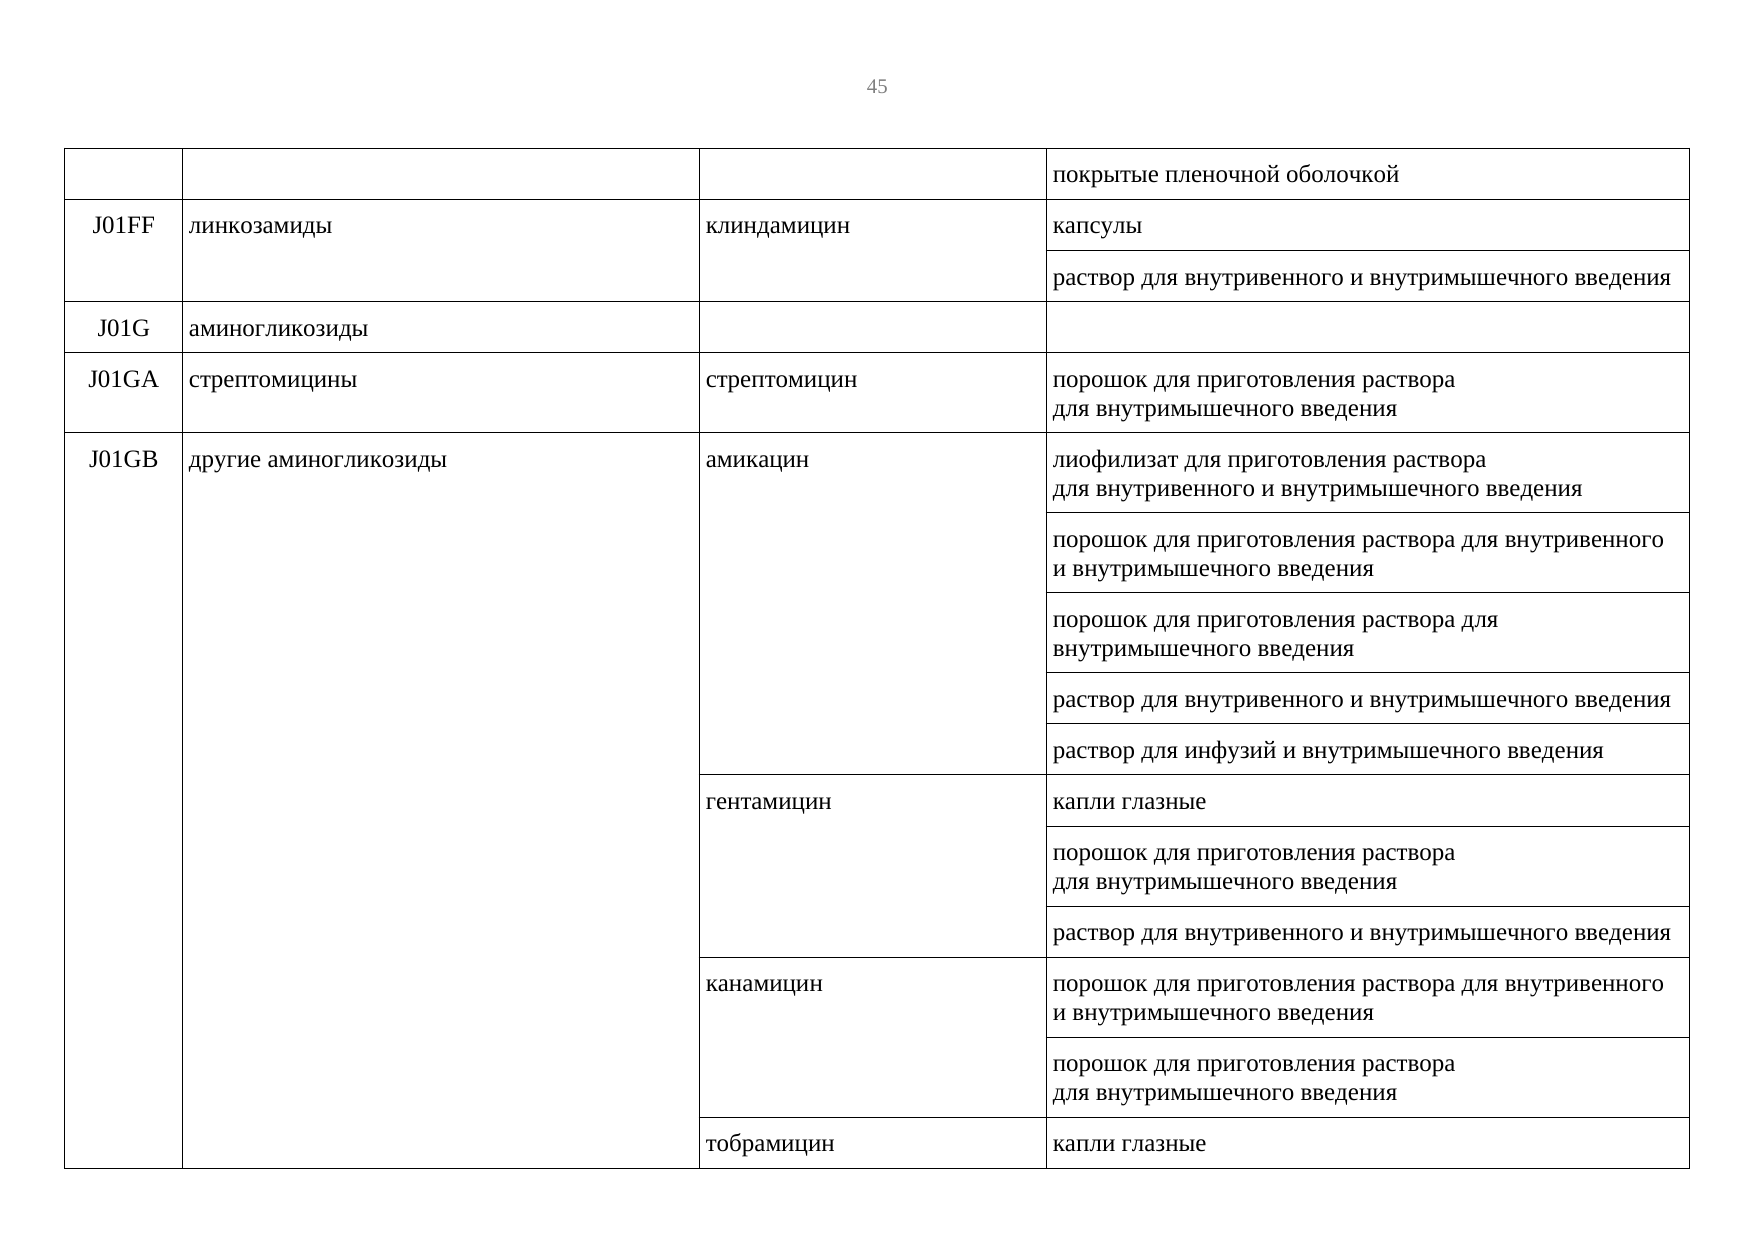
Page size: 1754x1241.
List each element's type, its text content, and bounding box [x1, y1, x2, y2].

table_cell другие аминогликозиды [183, 433, 699, 1168]
table_cell стрептомицин [700, 353, 1046, 432]
table_cell порошок для приготовления раствора для внутримышечного введения [1047, 353, 1689, 432]
table_cell капсулы [1047, 200, 1689, 250]
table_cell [1047, 149, 1689, 199]
table_cell порошок для приготовления раствора для внутримышечного введения [1047, 593, 1689, 672]
table_cell J01GB [65, 433, 182, 1168]
table_cell аминогликозиды [183, 302, 699, 352]
table_cell J01G [65, 302, 182, 352]
table_cell раствор для внутривенного и внутримышечного введения [1047, 673, 1689, 723]
table_cell капли глазные [1047, 1118, 1689, 1168]
table_cell порошок для приготовления раствора для внутривенного и внутримышечного введения [1047, 513, 1689, 592]
table_cell [700, 302, 1046, 352]
table_cell тобрамицин [700, 1118, 1046, 1168]
table_cell порошок для приготовления раствора для внутривенного и внутримышечного введения [1047, 958, 1689, 1037]
table_cell канамицин [700, 958, 1046, 1117]
table_cell раствор для внутривенного и внутримышечного введения [1047, 251, 1689, 301]
table_cell J01GA [65, 353, 182, 432]
table_cell стрептомицины [183, 353, 699, 432]
table_cell [1047, 302, 1689, 352]
table_cell амикацин [700, 433, 1046, 774]
table_cell лиофилизат для приготовления раствора для внутривенного и внутримышечного введения [1047, 433, 1689, 512]
table_cell J01FF [65, 200, 182, 301]
table_cell раствор для внутривенного и внутримышечного введения [1047, 907, 1689, 957]
table_cell линкозамиды [183, 200, 699, 301]
table_cell капли глазные [1047, 775, 1689, 826]
table_cell порошок для приготовления раствора для внутримышечного введения [1047, 1038, 1689, 1117]
table_cell гентамицин [700, 775, 1046, 957]
table_cell клиндамицин [700, 200, 1046, 301]
table_cell порошок для приготовления раствора для внутримышечного введения [1047, 827, 1689, 906]
table_cell раствор для инфузий и внутримышечного введения [1047, 724, 1689, 774]
